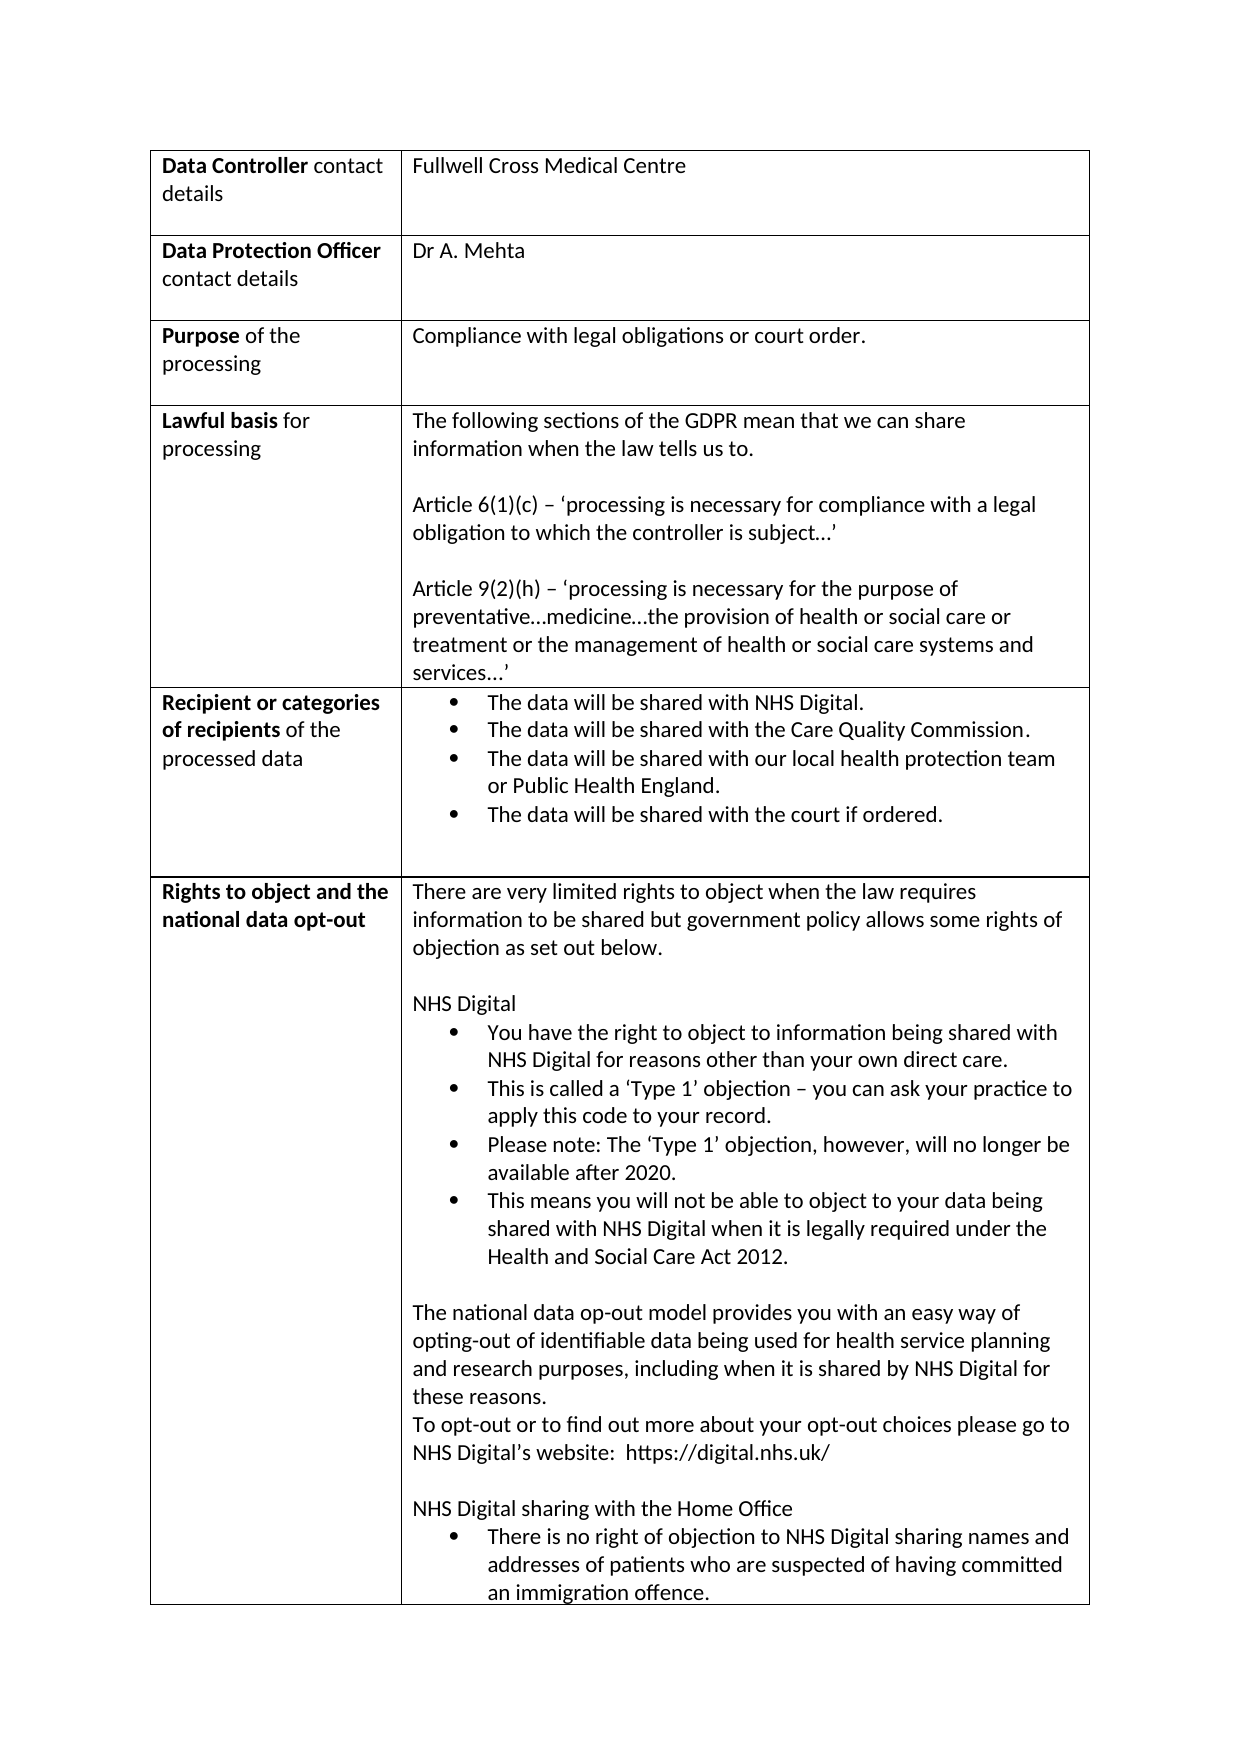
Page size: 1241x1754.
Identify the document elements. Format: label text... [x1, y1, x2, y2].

table_cell The data will be shared with NHS Digital. The data will be shared with the Care Quality Commission. The data will be shared with our local health protection team or Public Health England. The data will be shared with the court if ordered. [402, 688, 1089, 876]
table_cell Data Protection Officer contact details [151, 236, 401, 320]
table_cell Compliance with legal obligations or court order. [402, 321, 1089, 405]
table_cell Dr A. Mehta [402, 236, 1089, 320]
table_cell The following sections of the GDPR mean that we can share information when the law tells us to. Article 6(1)(c) – ‘processing is necessary for compliance with a legal obligation to which the controller is subject…’ Article 9(2)(h) – ‘processing is necessary for the purpose of preventative…medicine…the provision of health or social care or treatment or the management of health or social care systems and services...’ [402, 406, 1089, 687]
table_header Fullwell Cross Medical Centre [402, 151, 1089, 235]
table_cell Lawful basis for processing [151, 406, 401, 687]
table_cell Recipient or categories of recipients of the processed data [151, 688, 401, 876]
table_header Data Controller contact details [151, 151, 401, 235]
table_cell Purpose of the processing [151, 321, 401, 405]
table_cell There are very limited rights to object when the law requires information to be shared but government policy allows some rights of objection as set out below. NHS Digital You have the right to object to information being shared with NHS Digital for reasons other than your own direct care. This is called a ‘Type 1’ objection – you can ask your practice to apply this code to your record. Please note: The ‘Type 1’ objection, however, will no longer be available after 2020. This means you will not be able to object to your data being shared with NHS Digital when it is legally required under the Health and Social Care Act 2012. The national data op-out model provides you with an easy way of opting-out of identifiable data being used for health service planning and research purposes, including when it is shared by NHS Digital for these reasons. To opt-out or to find out more about your opt-out choices please go to NHS Digital’s website: https://digital.nhs.uk/ NHS Digital sharing with the Home Office There is no right of objection to NHS Digital sharing names and addresses of patients who are suspected of having committed an immigration offence. Public health Legally information must be shared under public health legislation. This means that you are unable to object. Care Quality Commission Legally information must be shared when the Care Quality Commission needs it for their regulatory functions. This means that you are unable to object. Court order Your information must be shared if it ordered by a court. This means that you are unable to object. [402, 878, 1089, 1604]
table_cell Rights to object and the national data opt-out [151, 878, 401, 1604]
